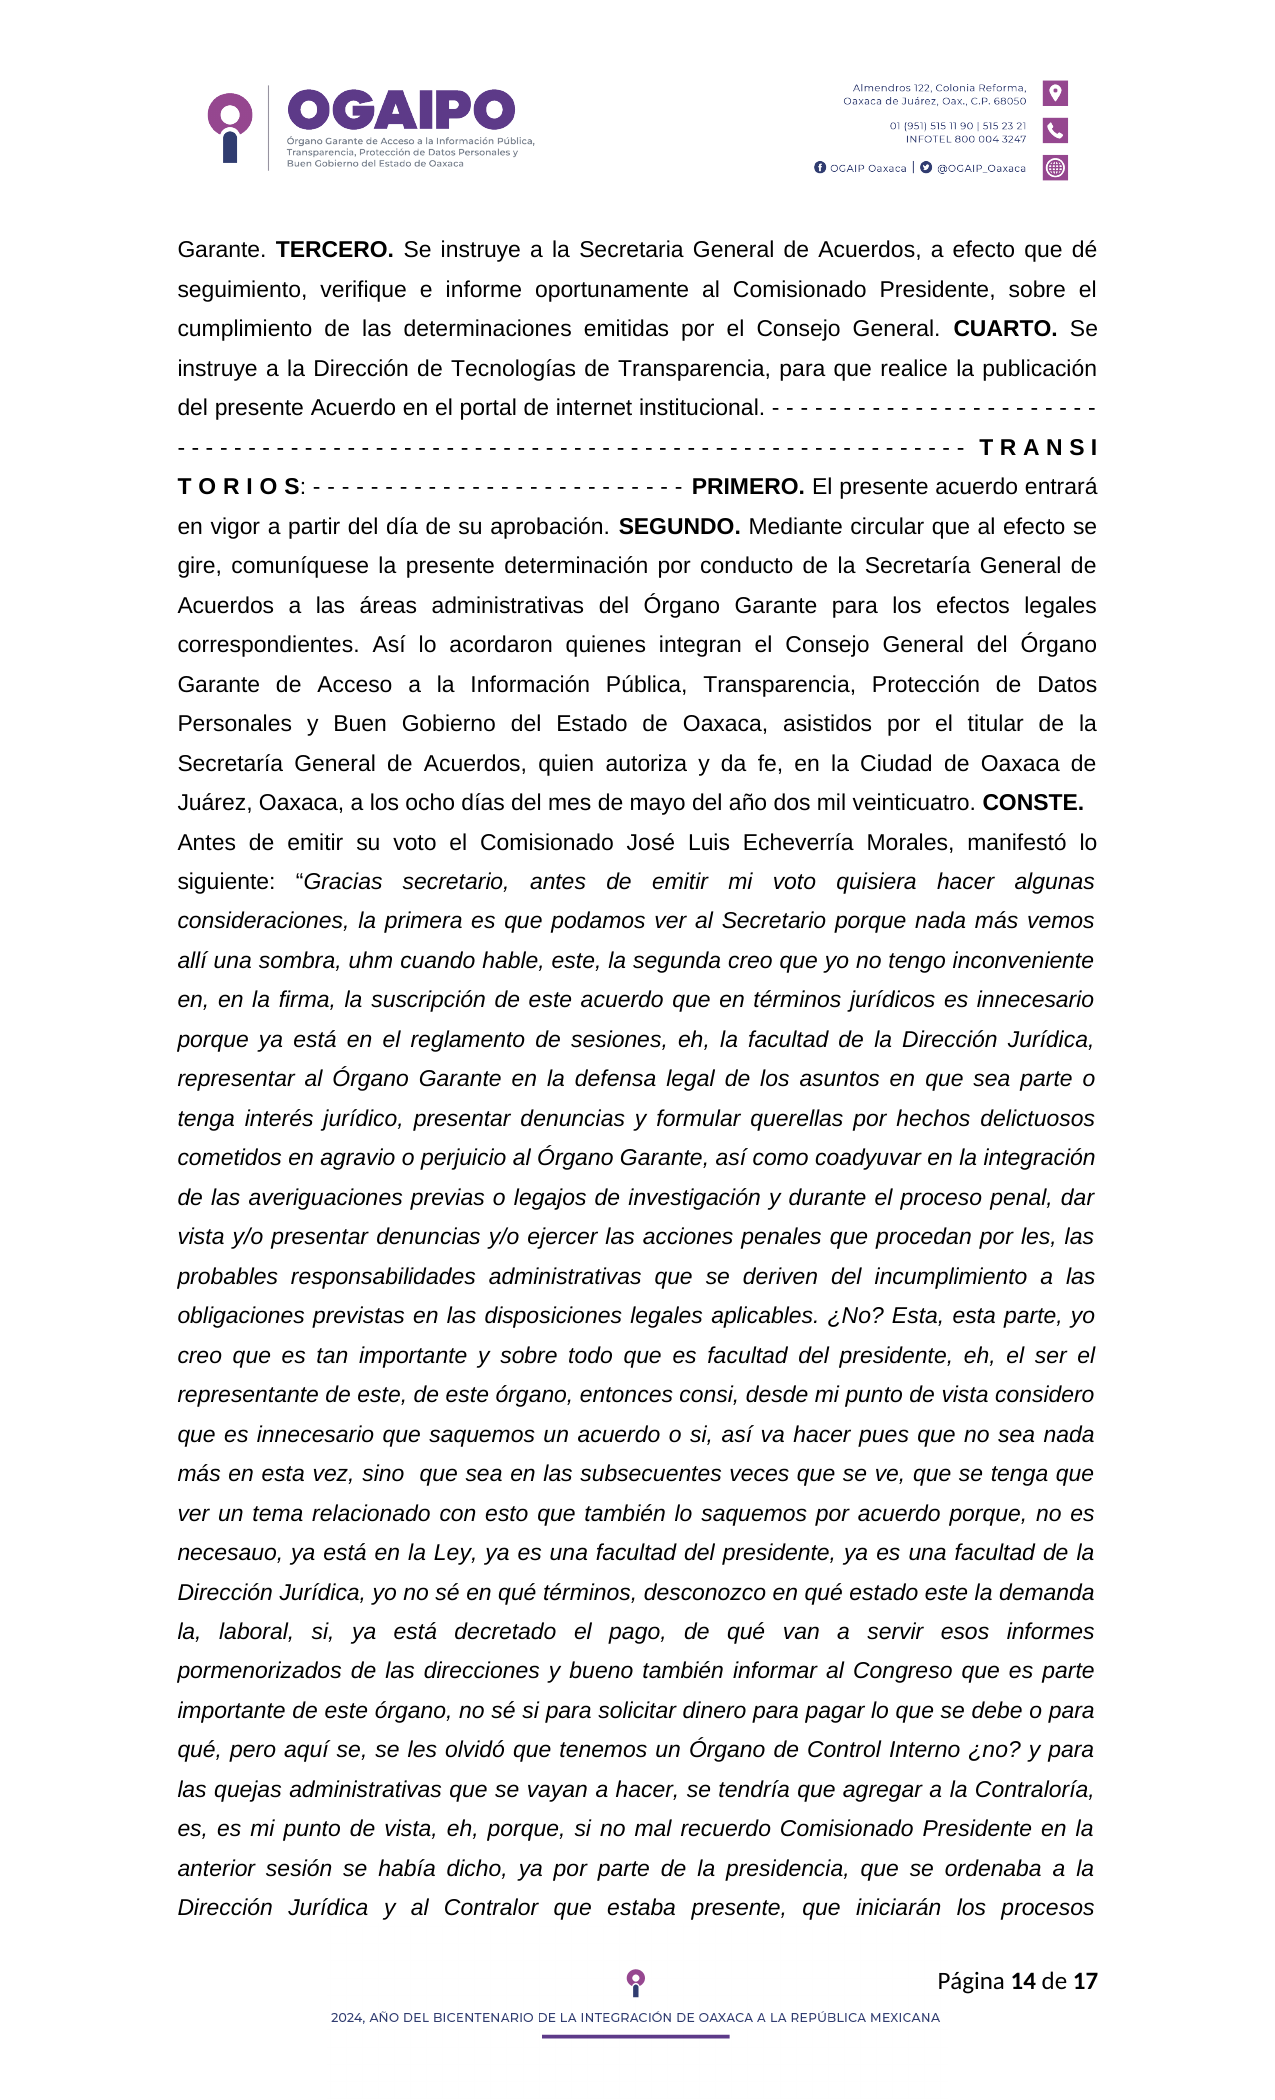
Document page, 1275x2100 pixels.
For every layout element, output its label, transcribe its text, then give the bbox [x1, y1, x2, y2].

picture [326, 1923, 949, 2099]
picture [131, 44, 1144, 213]
